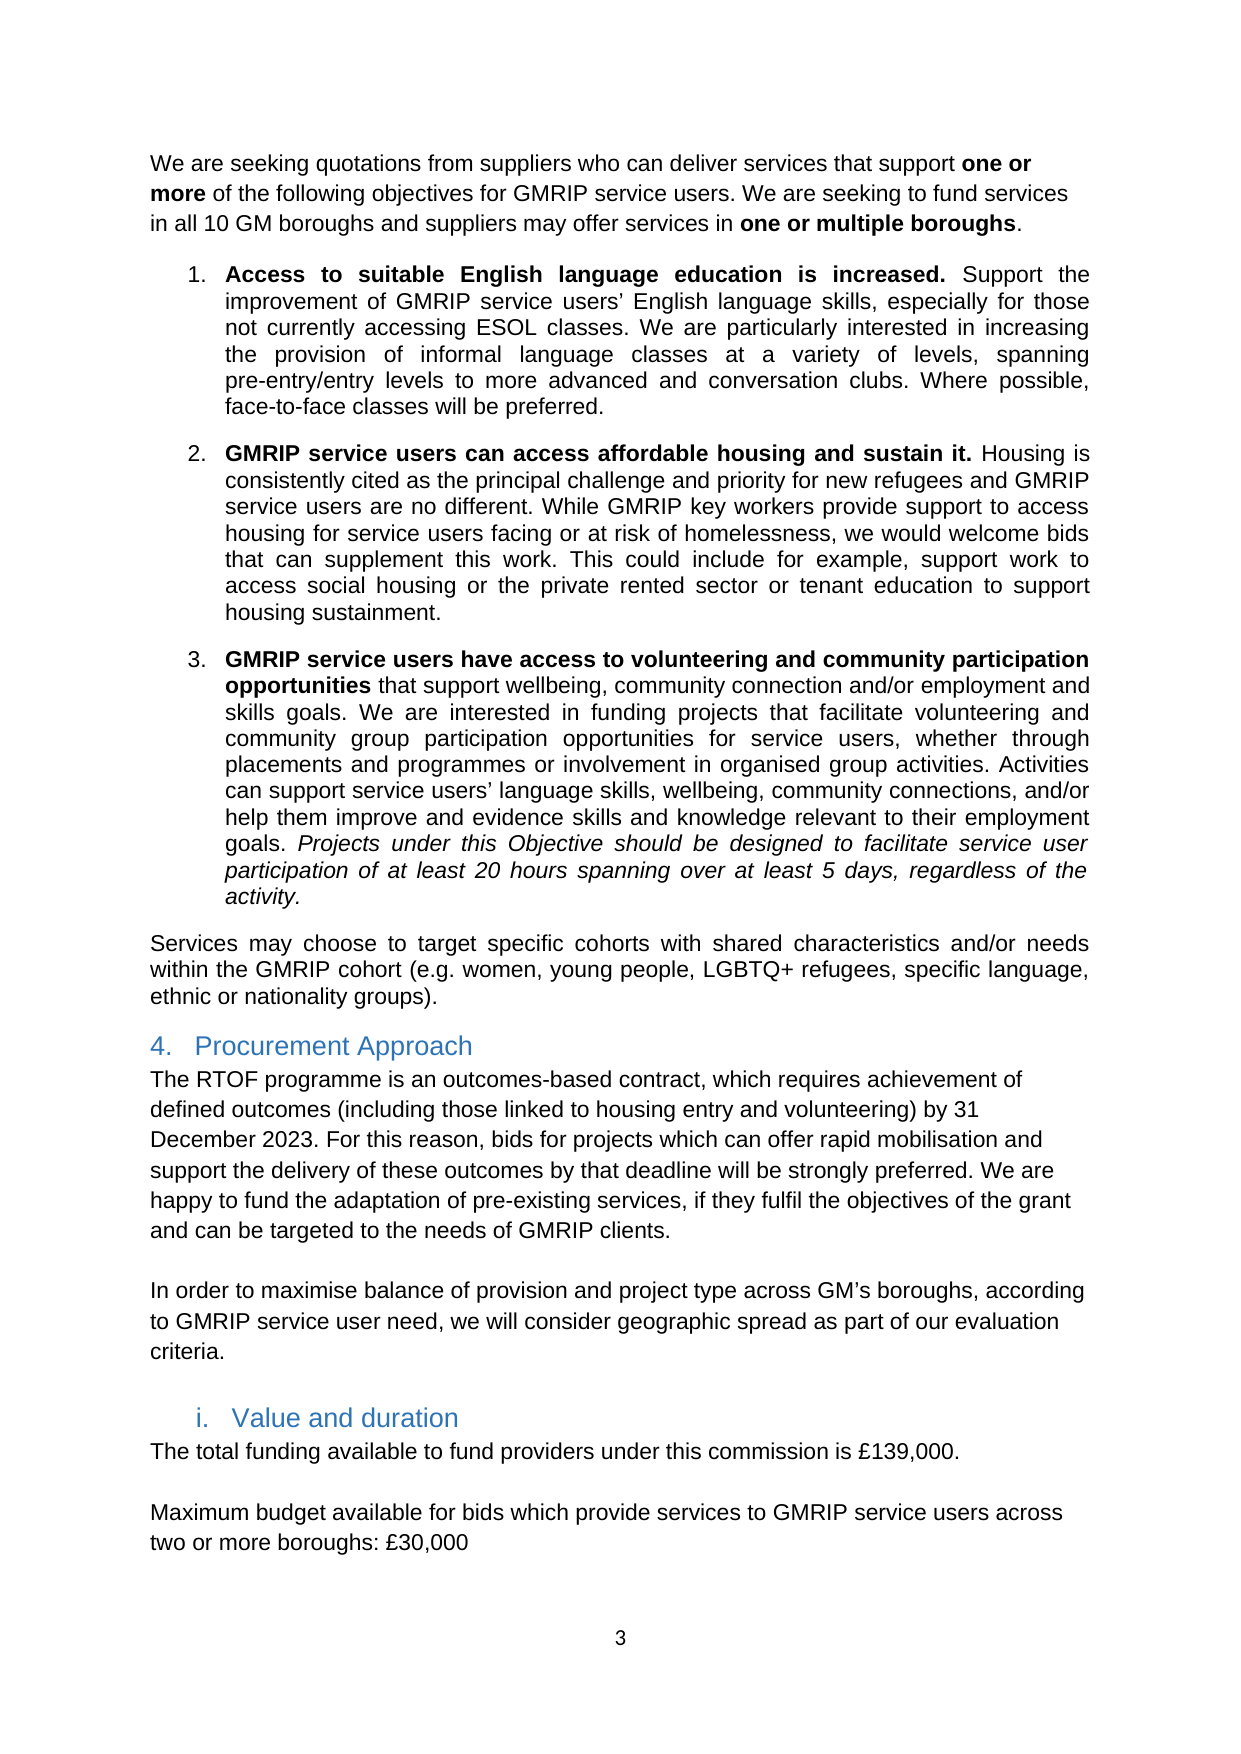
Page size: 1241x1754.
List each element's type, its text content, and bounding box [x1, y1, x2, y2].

list Access to suitable English language education is increased. Support the improvement of GMRIP service users’ English language skills, especially for those not currently accessing ESOL classes. We are particularly interested in increasing the provision of informal language classes at a variety of levels, spanning pre-entry/entry levels to more advanced and conversation clubs. Where possible, face-to-face classes will be preferred. [187, 261, 1090, 419]
text Maximum budget available for bids which provide services to GMRIP service users across two or more boroughs: £30,000 [150, 1499, 1090, 1555]
text In order to maximise balance of provision and project type across GM’s boroughs, according to GMRIP service user need, we will consider geographic spread as part of our evaluation criteria. [150, 1277, 1090, 1364]
text Services may choose to target specific cohorts with shared characteristics and/or needs within the GMRIP cohort (e.g. women, young people, LGBTQ+ refugees, specific language, ethnic or nationality groups). [150, 930, 1090, 1009]
subtitle Procurement Approach [150, 1030, 1090, 1061]
text We are seeking quotations from suppliers who can deliver services that support one or more of the following objectives for GMRIP service users. We are seeking to fund services in all 10 GM boroughs and suppliers may offer services in one or multiple boroughs. [150, 150, 1090, 237]
subtitle Value and duration [209, 1402, 1090, 1434]
text The total funding available to fund providers under this commission is £139,000. [150, 1438, 1090, 1465]
list GMRIP service users can access affordable housing and sustain it. Housing is consistently cited as the principal challenge and priority for new refugees and GMRIP service users are no different. While GMRIP key workers provide support to access housing for service users facing or at risk of homelessness, we would welcome bids that can supplement this work. This could include for example, support work to access social housing or the private rented sector or tenant education to support housing sustainment. [187, 440, 1090, 625]
list GMRIP service users have access to volunteering and community participation opportunities that support wellbeing, community connection and/or employment and skills goals. We are interested in funding projects that facilitate volunteering and community group participation opportunities for service users, whether through placements and programmes or involvement in organised group activities. Activities can support service users’ language skills, wellbeing, community connections, and/or help them improve and evidence skills and knowledge relevant to their employment goals. Projects under this Objective should be designed to facilitate service user participation of at least 20 hours spanning over at least 5 days, regardless of the activity. [187, 646, 1090, 909]
text The RTOF programme is an outcomes-based contract, which requires achievement of defined outcomes (including those linked to housing entry and volunteering) by 31 December 2023. For this reason, bids for projects which can offer rapid mobilisation and support the delivery of these outcomes by that deadline will be strongly preferred. We are happy to fund the adaptation of pre-existing services, if they fulfil the objectives of the grant and can be targeted to the needs of GMRIP clients. [150, 1066, 1090, 1243]
